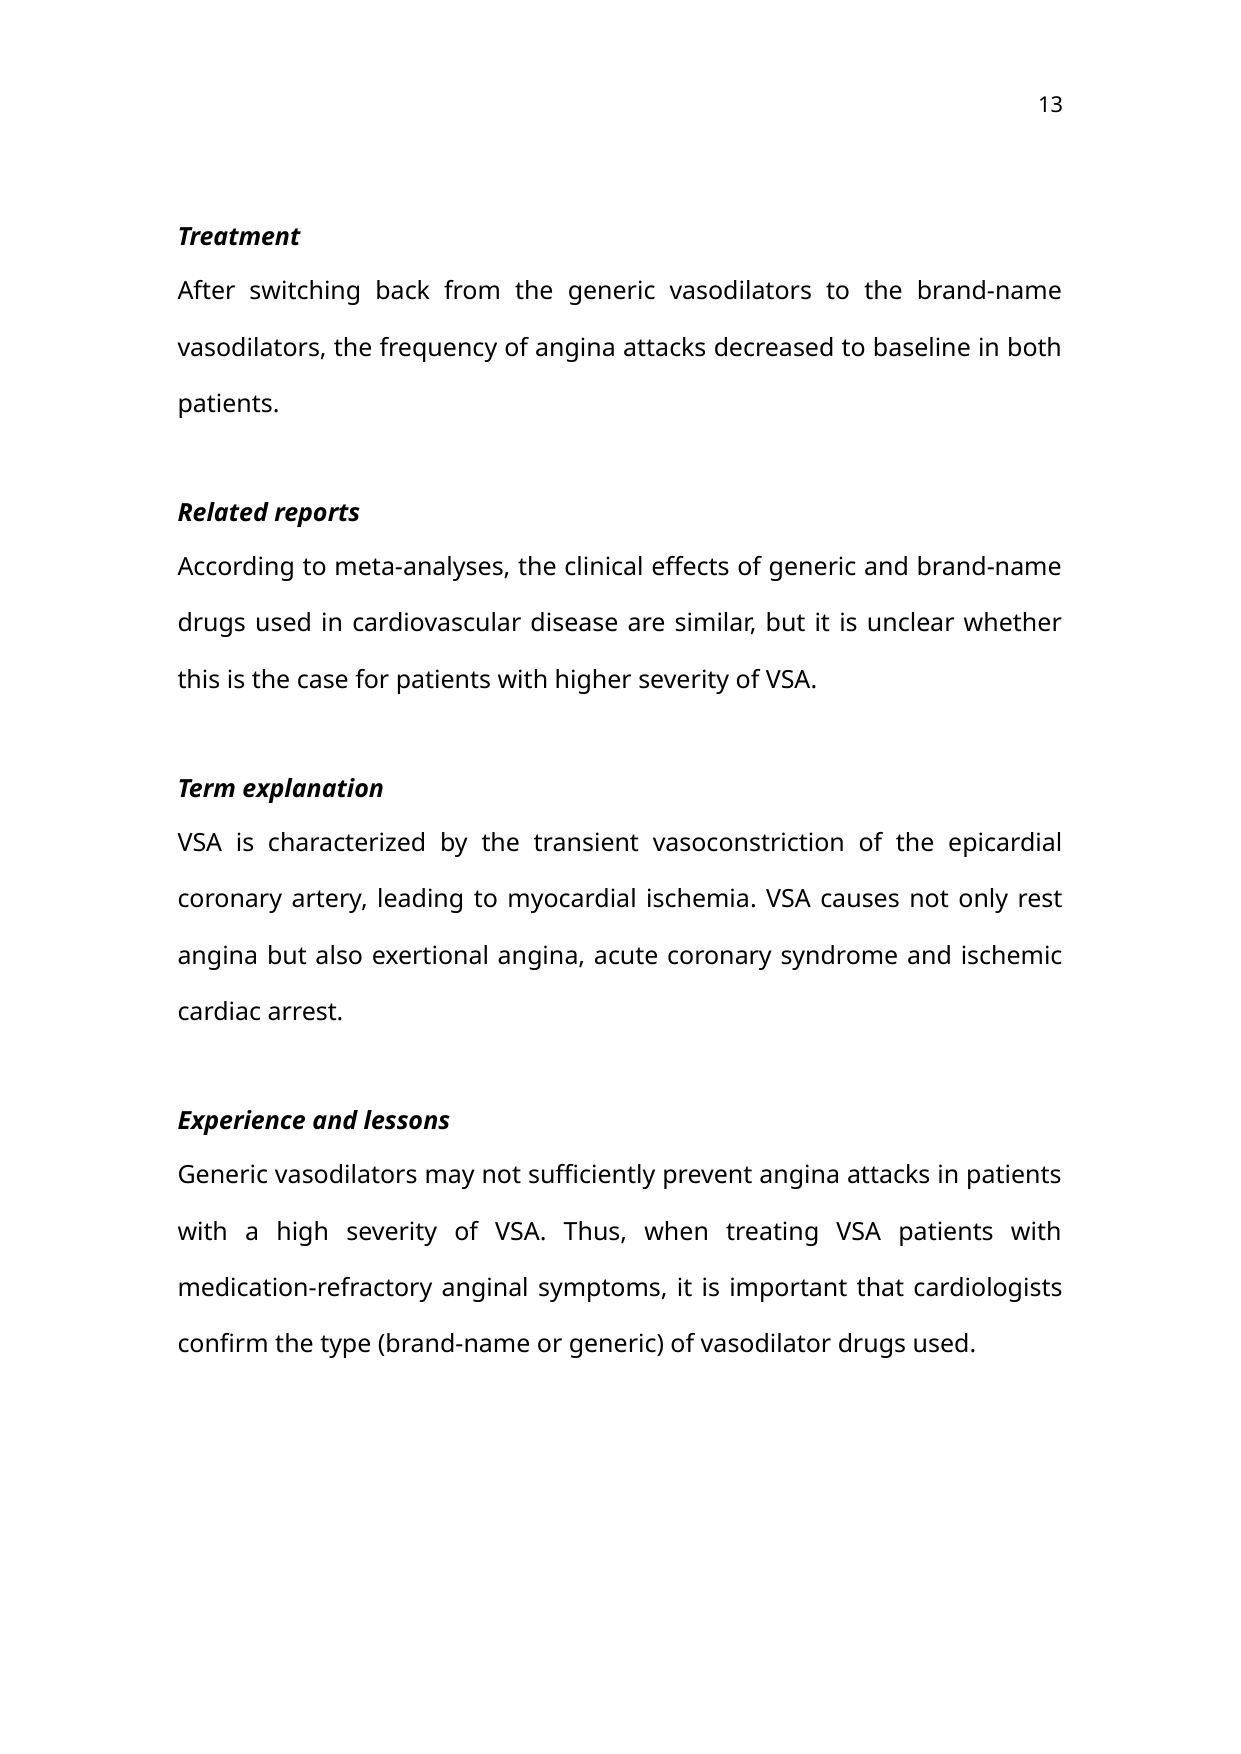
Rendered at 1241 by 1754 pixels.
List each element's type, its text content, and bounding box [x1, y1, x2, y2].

text Generic vasodilators may not sufficiently prevent angina attacks in patients with a high severity of VSA. Thus, when treating VSA patients with medication-refractory anginal symptoms, it is important that cardiologists confirm the type (brand-name or generic) of vasodilator drugs used. [177, 1155, 1063, 1362]
text After switching back from the generic vasodilators to the brand-name vasodilators, the frequency of angina attacks decreased to baseline in both patients. [177, 271, 1063, 421]
text According to meta-analyses, the clinical effects of generic and brand-name drugs used in cardiovascular disease are similar, but it is unclear whether this is the case for patients with higher severity of VSA. [177, 547, 1063, 697]
text Related reports [177, 493, 1063, 530]
text Experience and lessons [177, 1101, 1063, 1138]
text VSA is characterized by the transient vasoconstriction of the epicardial coronary artery, leading to myocardial ischemia. VSA causes not only rest angina but also exertional angina, acute coronary syndrome and ischemic cardiac arrest. [177, 823, 1063, 1029]
text Treatment [177, 217, 1063, 254]
text Term explanation [177, 769, 1063, 806]
